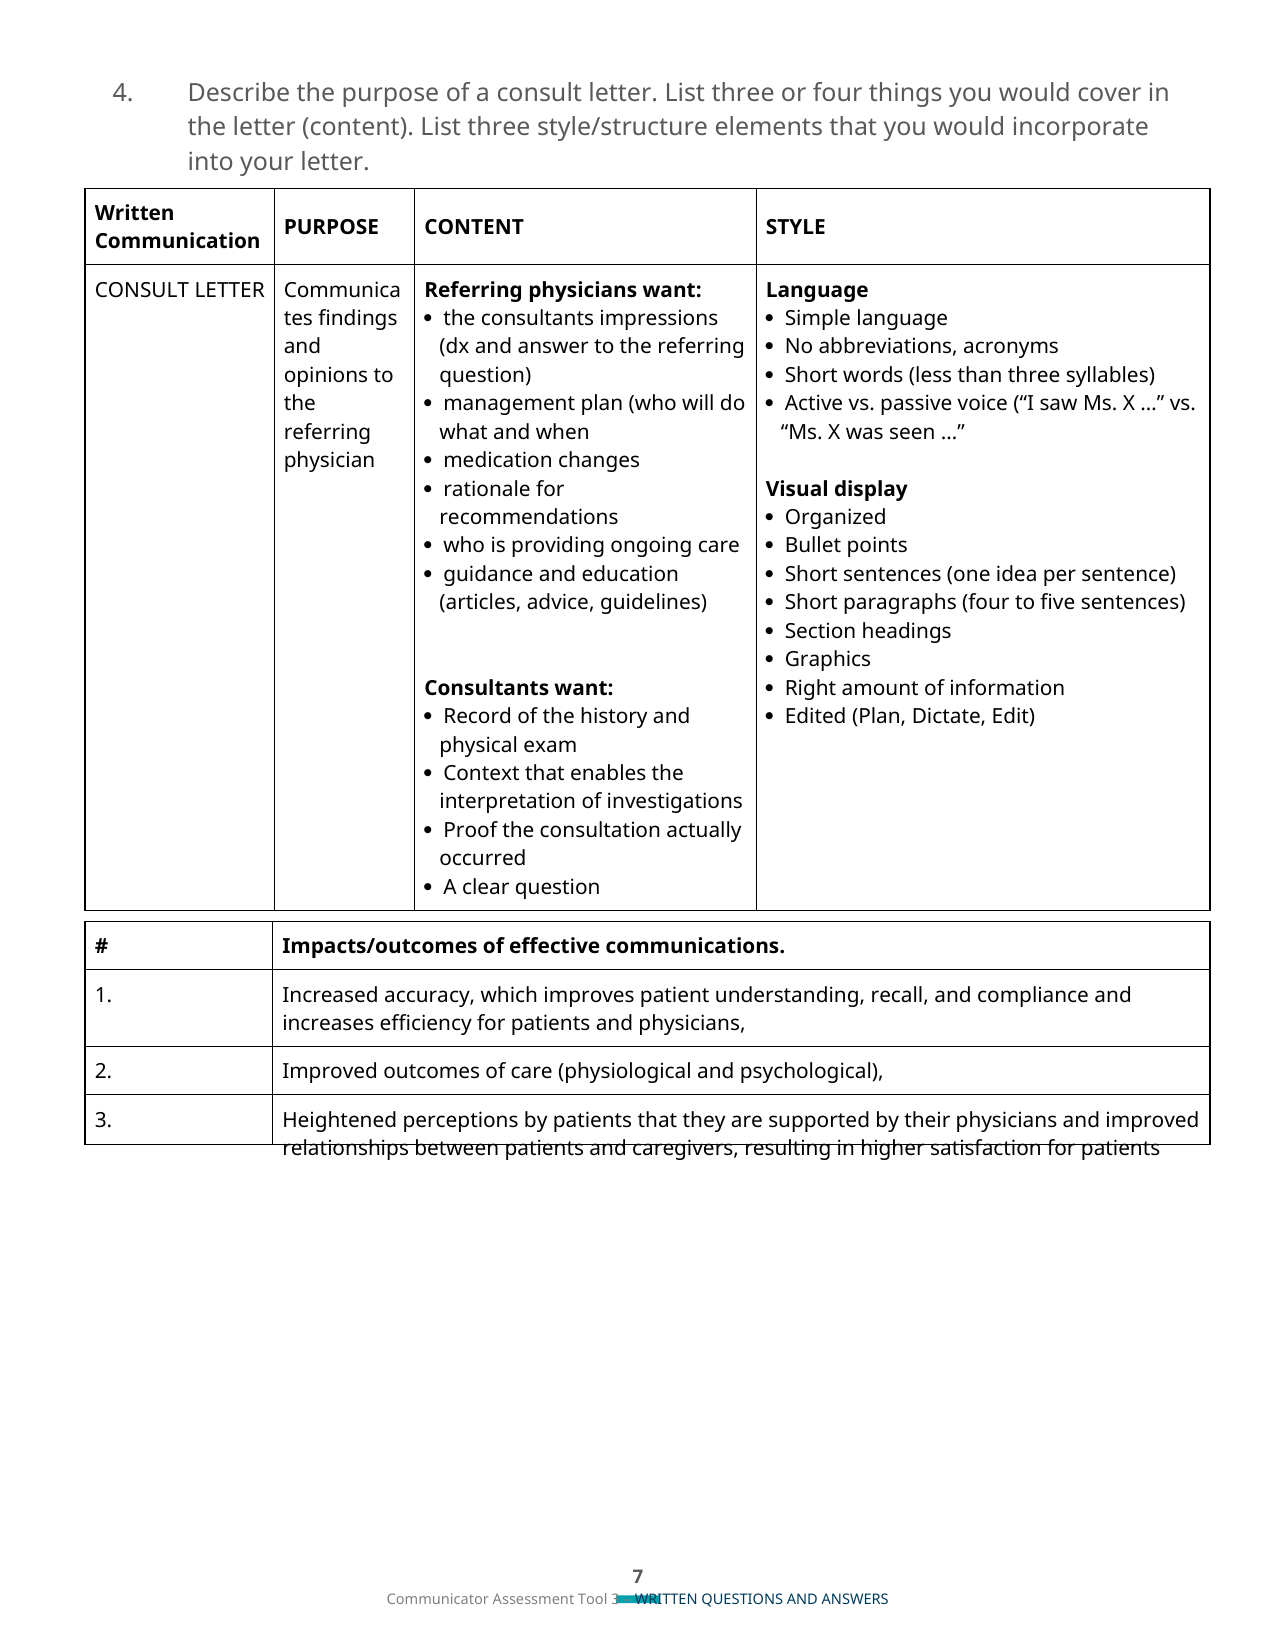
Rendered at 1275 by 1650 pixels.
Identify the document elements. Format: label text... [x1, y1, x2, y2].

table_header CONTENT [415, 189, 756, 264]
table_cell 2. [86, 1047, 272, 1094]
table_cell Improved outcomes of care (physiological and psychological), [273, 1047, 1209, 1094]
table_cell Referring physicians want: the consultants impressions (dx and answer to the referring question) management plan (who will do what and when medication changes rationale for recommendations who is providing ongoing care guidance and education (articles, advice, guidelines) Consultants want: Record of the history and physical exam Context that enables the interpretation of investigations Proof the consultation actually occurred A clear question [415, 265, 756, 910]
table_header PURPOSE [275, 189, 414, 264]
table_cell CONSULT LETTER [86, 265, 274, 910]
table_cell 1. [86, 970, 272, 1046]
table_cell 3. [86, 1095, 272, 1144]
table_header STYLE [757, 189, 1209, 264]
table_cell Increased accuracy, which improves patient understanding, recall, and compliance and increases efficiency for patients and physicians, [273, 970, 1209, 1046]
table_header Impacts/outcomes of effective communications. [273, 922, 1209, 969]
table_cell Language Simple language No abbreviations, acronyms Short words (less than three syllables) Active vs. passive voice (“I saw Ms. X …” vs. “Ms. X was seen …” Visual display Organized Bullet points Short sentences (one idea per sentence) Short paragraphs (four to five sentences) Section headings Graphics Right amount of information Edited (Plan, Dictate, Edit) [757, 265, 1209, 910]
table_cell Heightened perceptions by patients that they are supported by their physicians and improved relationships between patients and caregivers, resulting in higher satisfaction for patients and physicians, [273, 1095, 1209, 1144]
list Describe the purpose of a consult letter. List three or four things you would cover in the letter (content). List three style/structure elements that you would incorporate into your letter. [112, 75, 1200, 177]
table_header # [86, 922, 272, 969]
table_cell Communicates findings and opinions to the referring physician [275, 265, 414, 910]
table_header Written Communication [86, 189, 274, 264]
